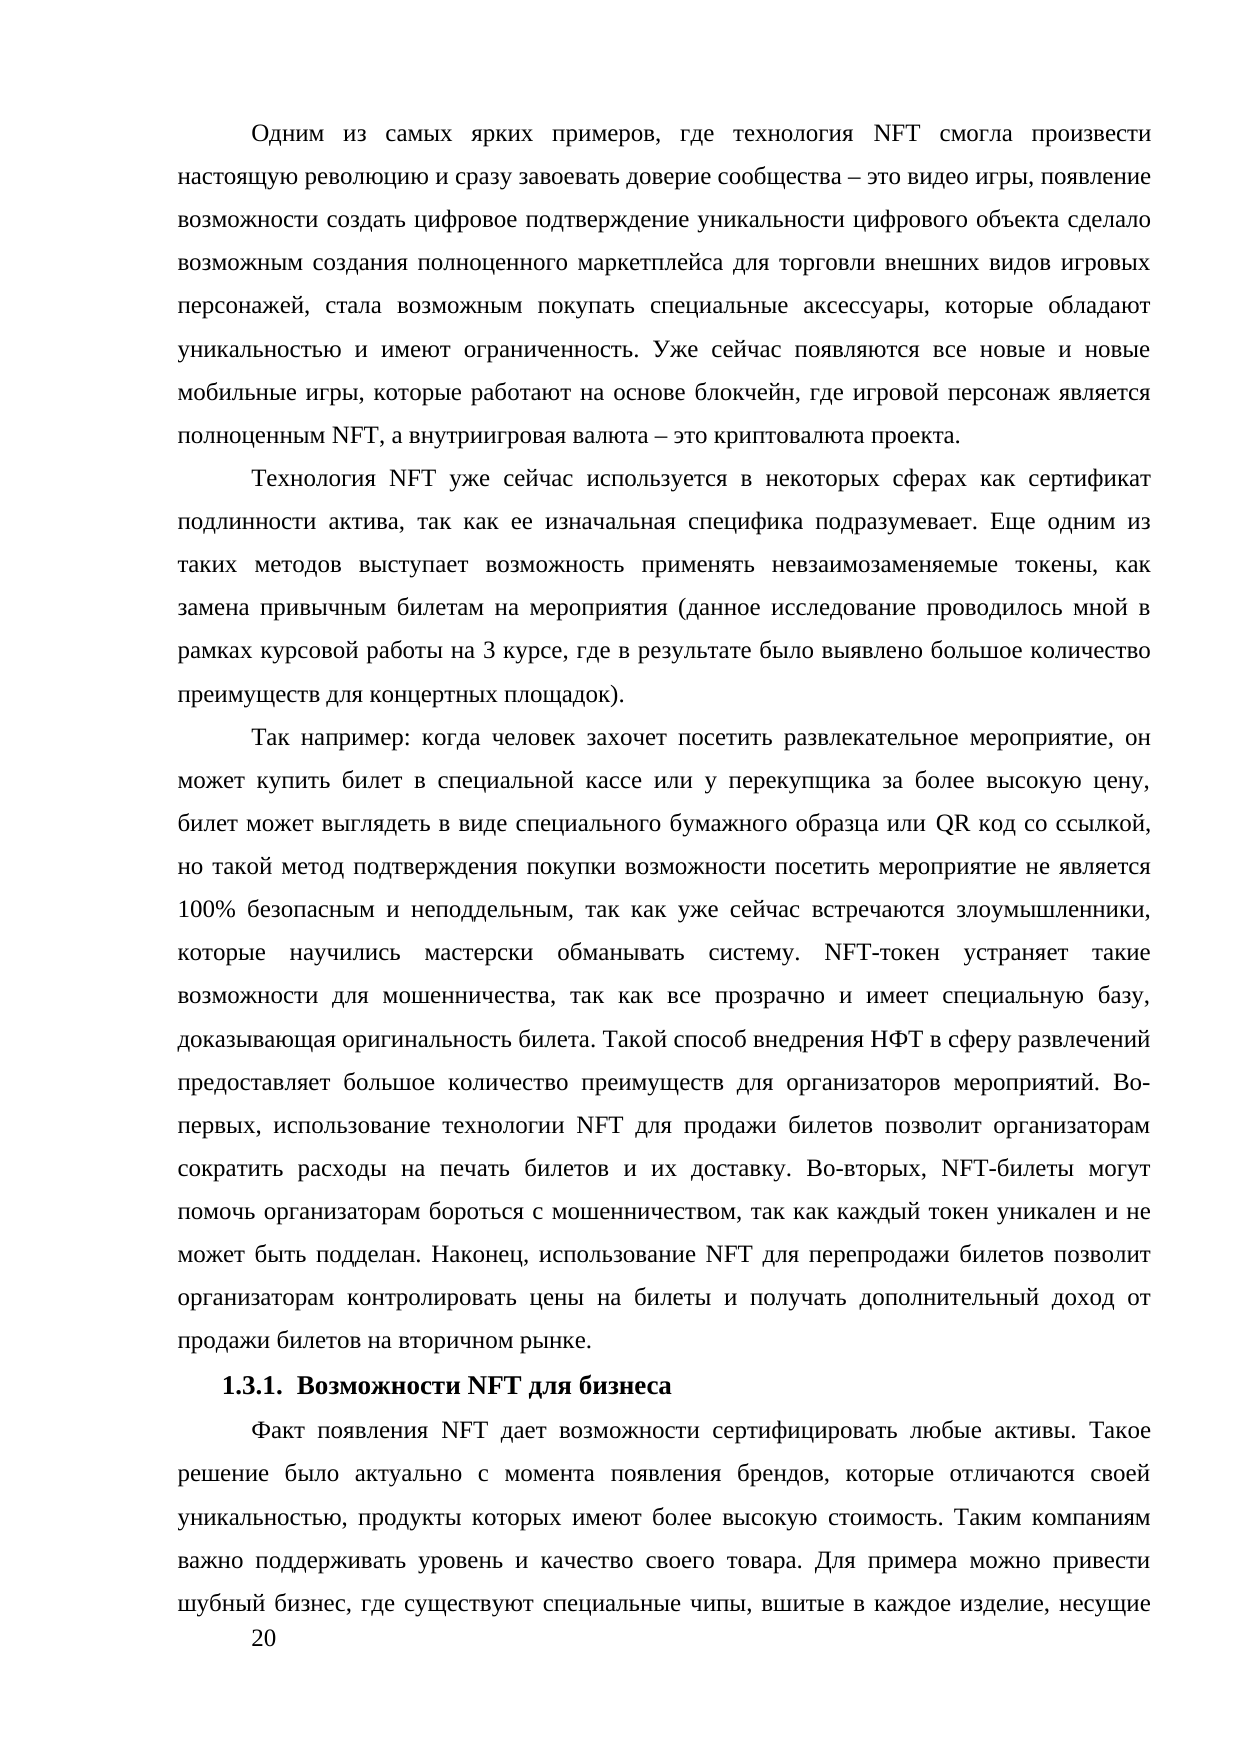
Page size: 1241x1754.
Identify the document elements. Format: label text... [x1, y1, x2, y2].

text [177, 1415, 1152, 1617]
text Так например: когда человек захочет посетить развлекательное мероприятие, он может купить билет в специальной кассе или у перекупщика за более высокую цену, билет может выглядеть в виде специального бумажного образца или QR код со ссылкой, но такой метод подтверждения покупки возможности посетить мероприятие не является 100% безопасным и неподдельным, так как уже сейчас встречаются злоумышленники, которые научились мастерски обманывать систему. NFT-токен устраняет такие возможности для мошенничества, так как все прозрачно и имеет специальную базу, доказывающая оригинальность билета. Такой способ внедрения НФТ в сферу развлечений предоставляет большое количество преимуществ для организаторов мероприятий. Во-первых, использование технологии NFT для продажи билетов позволит организаторам сократить расходы на печать билетов и их доставку. Во-вторых, NFT-билеты могут помочь организаторам бороться с мошенничеством, так как каждый токен уникален и не может быть подделан. Наконец, использование NFT для перепродажи билетов позволит организаторам контролировать цены на билеты и получать дополнительный доход от продажи билетов на вторичном рынке. [177, 722, 1152, 1354]
subtitle Возможности NFT для бизнеса [222, 1369, 1152, 1400]
text Технология NFT уже сейчас используется в некоторых сферах как сертификат подлинности актива, так как ее изначальная специфика подразумевает. Еще одним из таких методов выступает возможность применять невзаимозаменяемые токены, как замена привычным билетам на мероприятия (данное исследование проводилось мной в рамках курсовой работы на 3 курсе, где в результате было выявлено большое количество преимуществ для концертных площадок). [177, 463, 1152, 707]
text Одним из самых ярких примеров, где технология NFT смогла произвести настоящую революцию и сразу завоевать доверие сообщества – это видео игры, появление возможности создать цифровое подтверждение уникальности цифрового объекта сделало возможным создания полноценного маркетплейса для торговли внешних видов игровых персонажей, стала возможным покупать специальные аксессуары, которые обладают уникальностью и имеют ограниченность. Уже сейчас появляются все новые и новые мобильные игры, которые работают на основе блокчейн, где игровой персонаж является полноценным NFT, а внутриигровая валюта – это криптовалюта проекта. [177, 118, 1152, 449]
